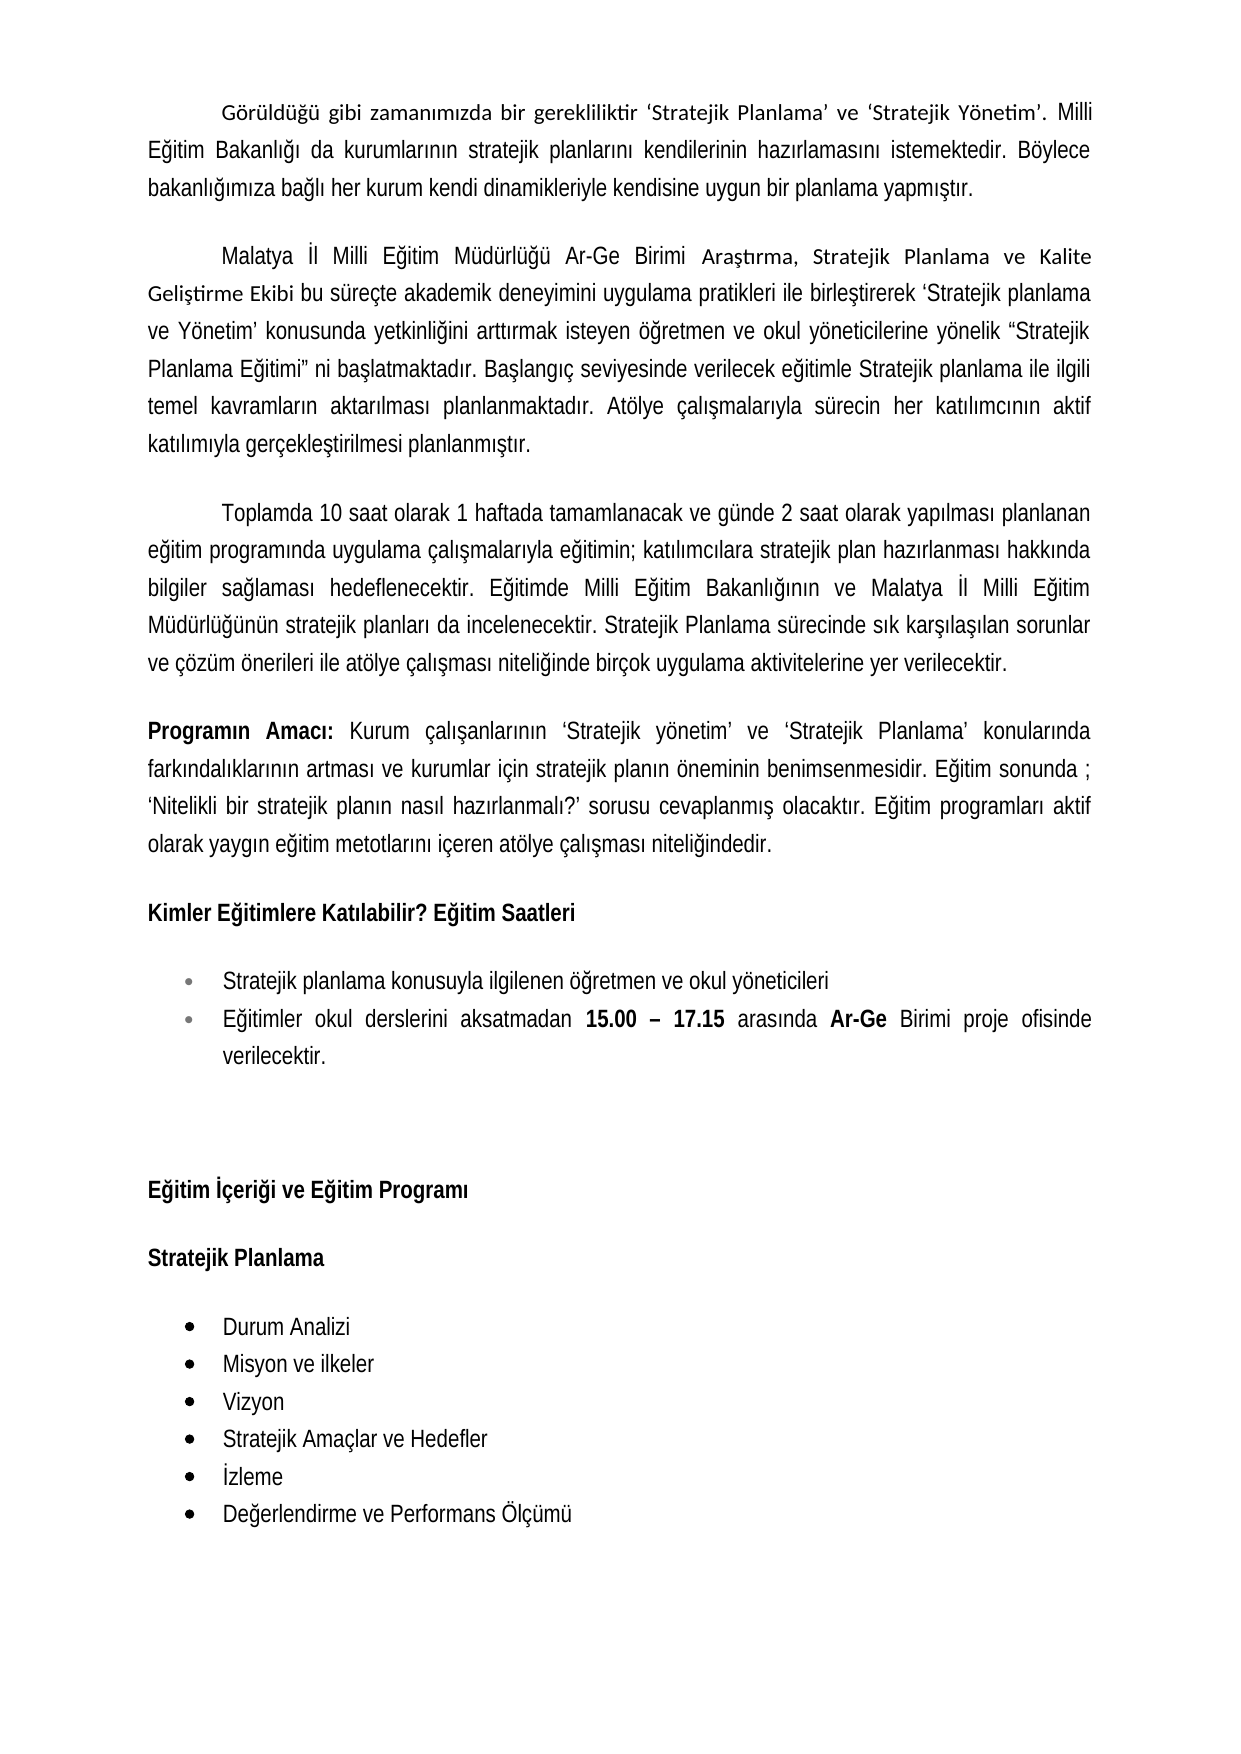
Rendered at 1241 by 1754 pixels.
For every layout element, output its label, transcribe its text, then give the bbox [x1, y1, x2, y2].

text Kimler Eğitimlere Katılabilir? Eğitim Saatleri [148, 889, 1092, 926]
list Değerlendirme ve Performans Ölçümü [185, 1491, 1092, 1528]
list Eğitimler okul derslerini aksatmadan 15.00 – 17.15 arasında Ar-Ge Birimi proje ofisinde verilecektir. [185, 995, 1092, 1070]
list Stratejik planlama konusuyla ilgilenen öğretmen ve okul yöneticileri [185, 957, 1092, 995]
list Durum Analizi [185, 1303, 1092, 1341]
text Programın Amacı: Kurum çalışanlarının ‘Stratejik yönetim’ ve ‘Stratejik Planlama’ konularında farkındalıklarının artması ve kurumlar için stratejik planın öneminin benimsenmesidir. Eğitim sonunda ; ‘Nitelikli bir stratejik planın nasıl hazırlanmalı?’ sorusu cevaplanmış olacaktır. Eğitim programları aktif olarak yaygın eğitim metotlarını içeren atölye çalışması niteliğindedir. [148, 707, 1092, 857]
list Vizyon [185, 1378, 1092, 1416]
text Malatya İl Milli Eğitim Müdürlüğü Ar-Ge Birimi Araştırma, Stratejik Planlama ve Kalite Geliştirme Ekibi bu süreçte akademik deneyimini uygulama pratikleri ile birleştirerek ‘Stratejik planlama ve Yönetim’ konusunda yetkinliğini arttırmak isteyen öğretmen ve okul yöneticilerine yönelik “Stratejik Planlama Eğitimi” ni başlatmaktadır. Başlangıç seviyesinde verilecek eğitimle Stratejik planlama ile ilgili temel kavramların aktarılması planlanmaktadır. Atölye çalışmalarıyla sürecin her katılımcının aktif katılımıyla gerçekleştirilmesi planlanmıştır. [148, 232, 1092, 457]
text Toplamda 10 saat olarak 1 haftada tamamlanacak ve günde 2 saat olarak yapılması planlanan eğitim programında uygulama çalışmalarıyla eğitimin; katılımcılara stratejik plan hazırlanması hakkında bilgiler sağlaması hedeflenecektir. Eğitimde Milli Eğitim Bakanlığının ve Malatya İl Milli Eğitim Müdürlüğünün stratejik planları da incelenecektir. Stratejik Planlama sürecinde sık karşılaşılan sorunlar ve çözüm önerileri ile atölye çalışması niteliğinde birçok uygulama aktivitelerine yer verilecektir. [148, 489, 1092, 676]
list Stratejik Amaçlar ve Hedefler [185, 1416, 1092, 1453]
text Stratejik Planlama [148, 1234, 1092, 1272]
list Misyon ve ilkeler [185, 1341, 1092, 1378]
text Görüldüğü gibi zamanımızda bir gerekliliktir ‘Stratejik Planlama’ ve ‘Stratejik Yönetim’. Milli Eğitim Bakanlığı da kurumlarının stratejik planlarını kendilerinin hazırlamasını istemektedir. Böylece bakanlığımıza bağlı her kurum kendi dinamikleriyle kendisine uygun bir planlama yapmıştır. [148, 89, 1092, 201]
text Eğitim İçeriği ve Eğitim Programı [148, 1166, 1092, 1203]
list İzleme [185, 1453, 1092, 1491]
